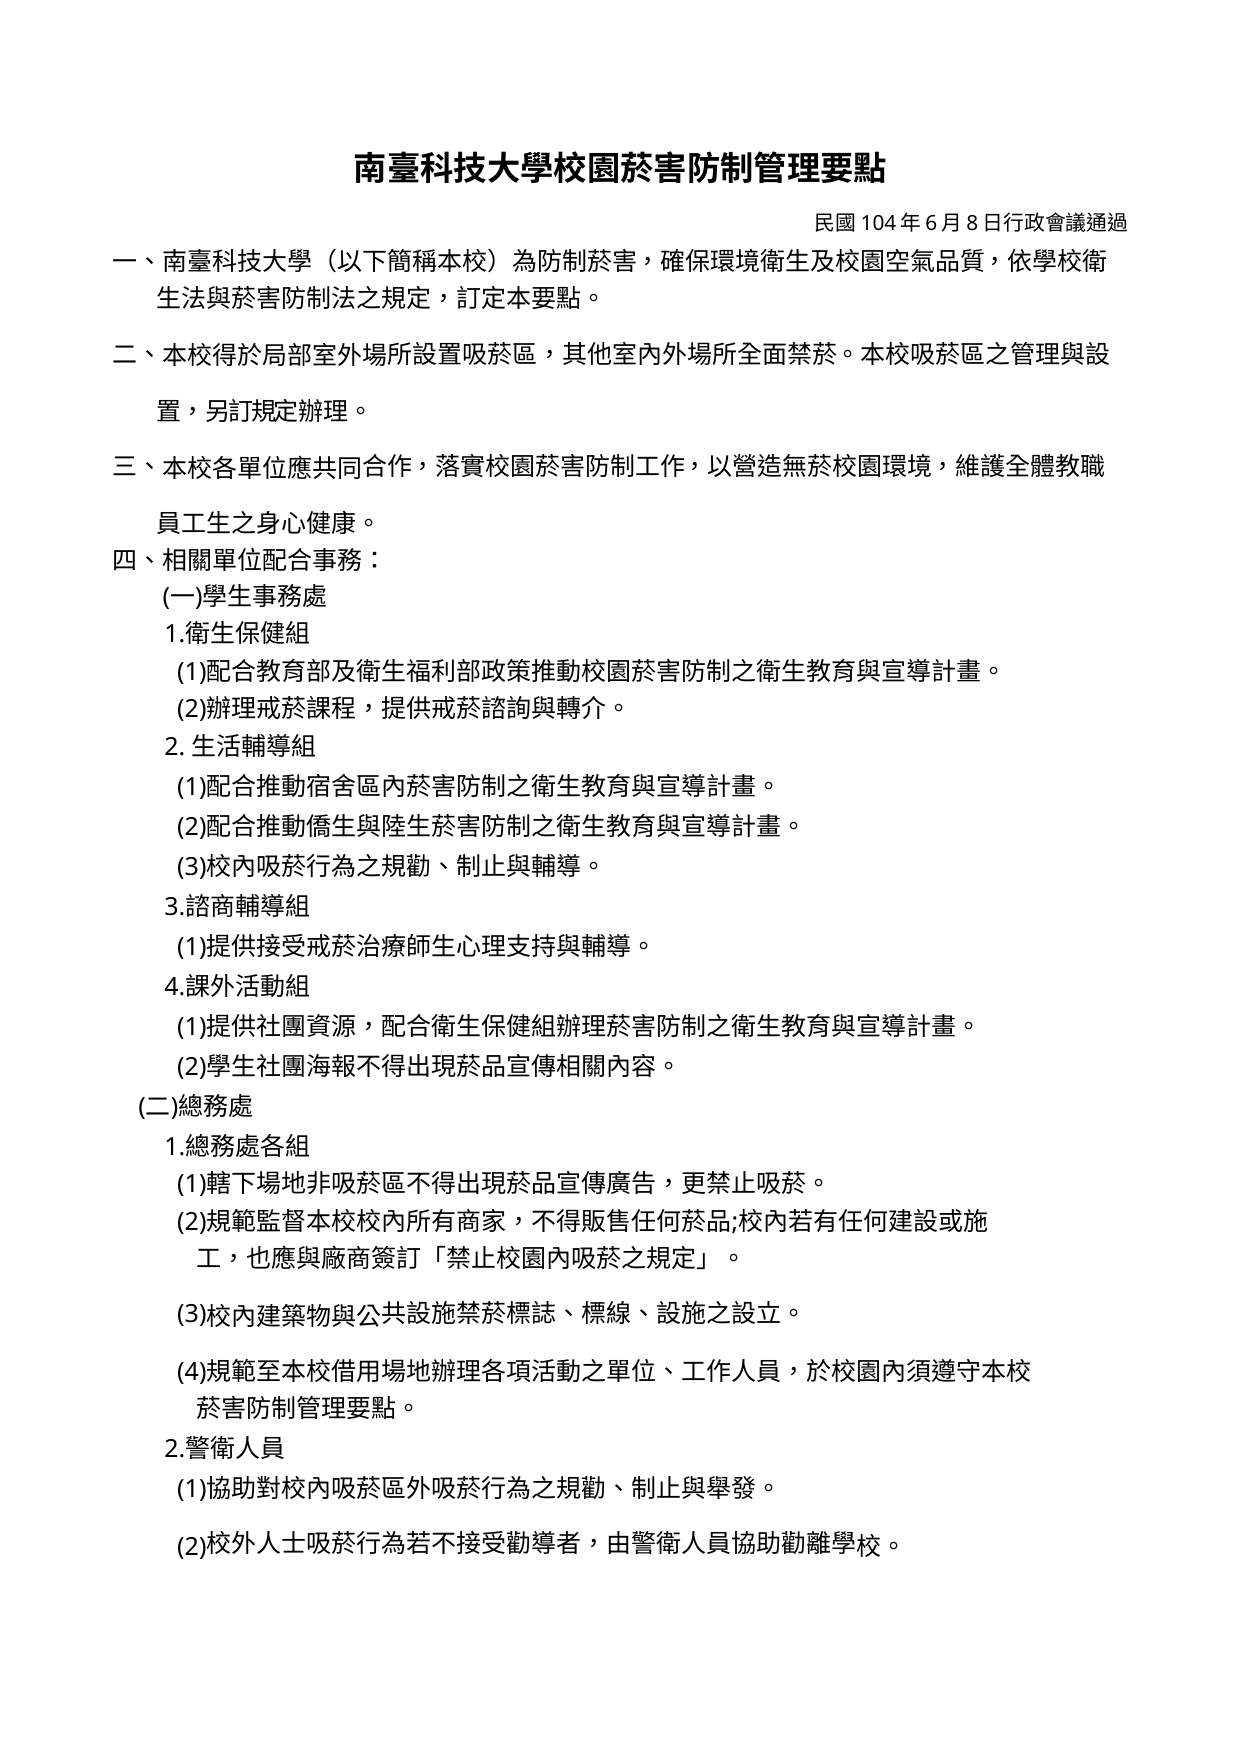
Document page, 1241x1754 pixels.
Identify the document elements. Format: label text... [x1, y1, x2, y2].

text (1)協助對校內吸菸區外吸菸行為之規勸、制止與舉發。 [112, 1468, 1122, 1506]
text 1.衛生保健組 [112, 613, 1122, 651]
text 工，也應與廠商簽訂「禁止校園內吸菸之規定」。 [112, 1238, 1122, 1276]
text 2. 生活輔導組 [112, 726, 1122, 763]
text (2)規範監督本校校內所有商家，不得販售任何菸品;校內若有任何建設或施 [112, 1201, 1122, 1238]
text 3.諮商輔導組 [112, 886, 1122, 923]
text (1)配合教育部及衛生福利部政策推動校園菸害防制之衛生教育與宣導計畫。 [112, 651, 1122, 688]
text (2)配合推動僑生與陸生菸害防制之衛生教育與宣導計畫。 [112, 806, 1122, 843]
text 菸害防制管理要點。 [112, 1388, 1122, 1426]
text (3)校內吸菸行為之規勸、制止與輔導。 [112, 846, 1122, 883]
text 二、本校得於局部室外場所設置吸菸區，其他室內外場所全面禁菸。本校吸菸區之管理與設置，另訂規定辦理。 [112, 316, 1130, 428]
text 民國104年6月8日行政會議通過 [112, 203, 1128, 241]
text 南臺科技大學校園菸害防制管理要點 [112, 128, 1128, 203]
text (一)學生事務處 [112, 577, 1128, 613]
text 2.警衛人員 [112, 1428, 1122, 1466]
text (2)校外人士吸菸行為若不接受勸導者，由警衛人員協助勸離學校。 [112, 1506, 1122, 1581]
text 四、相關單位配合事務： [112, 541, 1128, 577]
text (1)提供社團資源，配合衛生保健組辦理菸害防制之衛生教育與宣導計畫。 [112, 1006, 1122, 1043]
text (2)辦理戒菸課程，提供戒菸諮詢與轉介。 [112, 688, 1122, 726]
text 1.總務處各組 [112, 1126, 1122, 1163]
text (二)總務處 [112, 1086, 1122, 1123]
text 4.課外活動組 [112, 966, 1122, 1003]
text 一、南臺科技大學（以下簡稱本校）為防制菸害，確保環境衛生及校園空氣品質，依學校衛生法與菸害防制法之規定，訂定本要點。 [112, 241, 1128, 316]
text 三、本校各單位應共同合作，落實校園菸害防制工作，以營造無菸校園環境，維護全體教職員工生之身心健康。 [112, 428, 1130, 541]
text (2)學生社團海報不得出現菸品宣傳相關內容。 [112, 1046, 1122, 1083]
text (1)轄下場地非吸菸區不得出現菸品宣傳廣告，更禁止吸菸。 [112, 1163, 1122, 1201]
text (3)校內建築物與公共設施禁菸標誌、標線、設施之設立。 [112, 1276, 1122, 1351]
text (1)配合推動宿舍區內菸害防制之衛生教育與宣導計畫。 [112, 766, 1122, 803]
text (4)規範至本校借用場地辦理各項活動之單位、工作人員，於校園內須遵守本校 [112, 1351, 1122, 1388]
text (1)提供接受戒菸治療師生心理支持與輔導。 [112, 926, 1122, 963]
